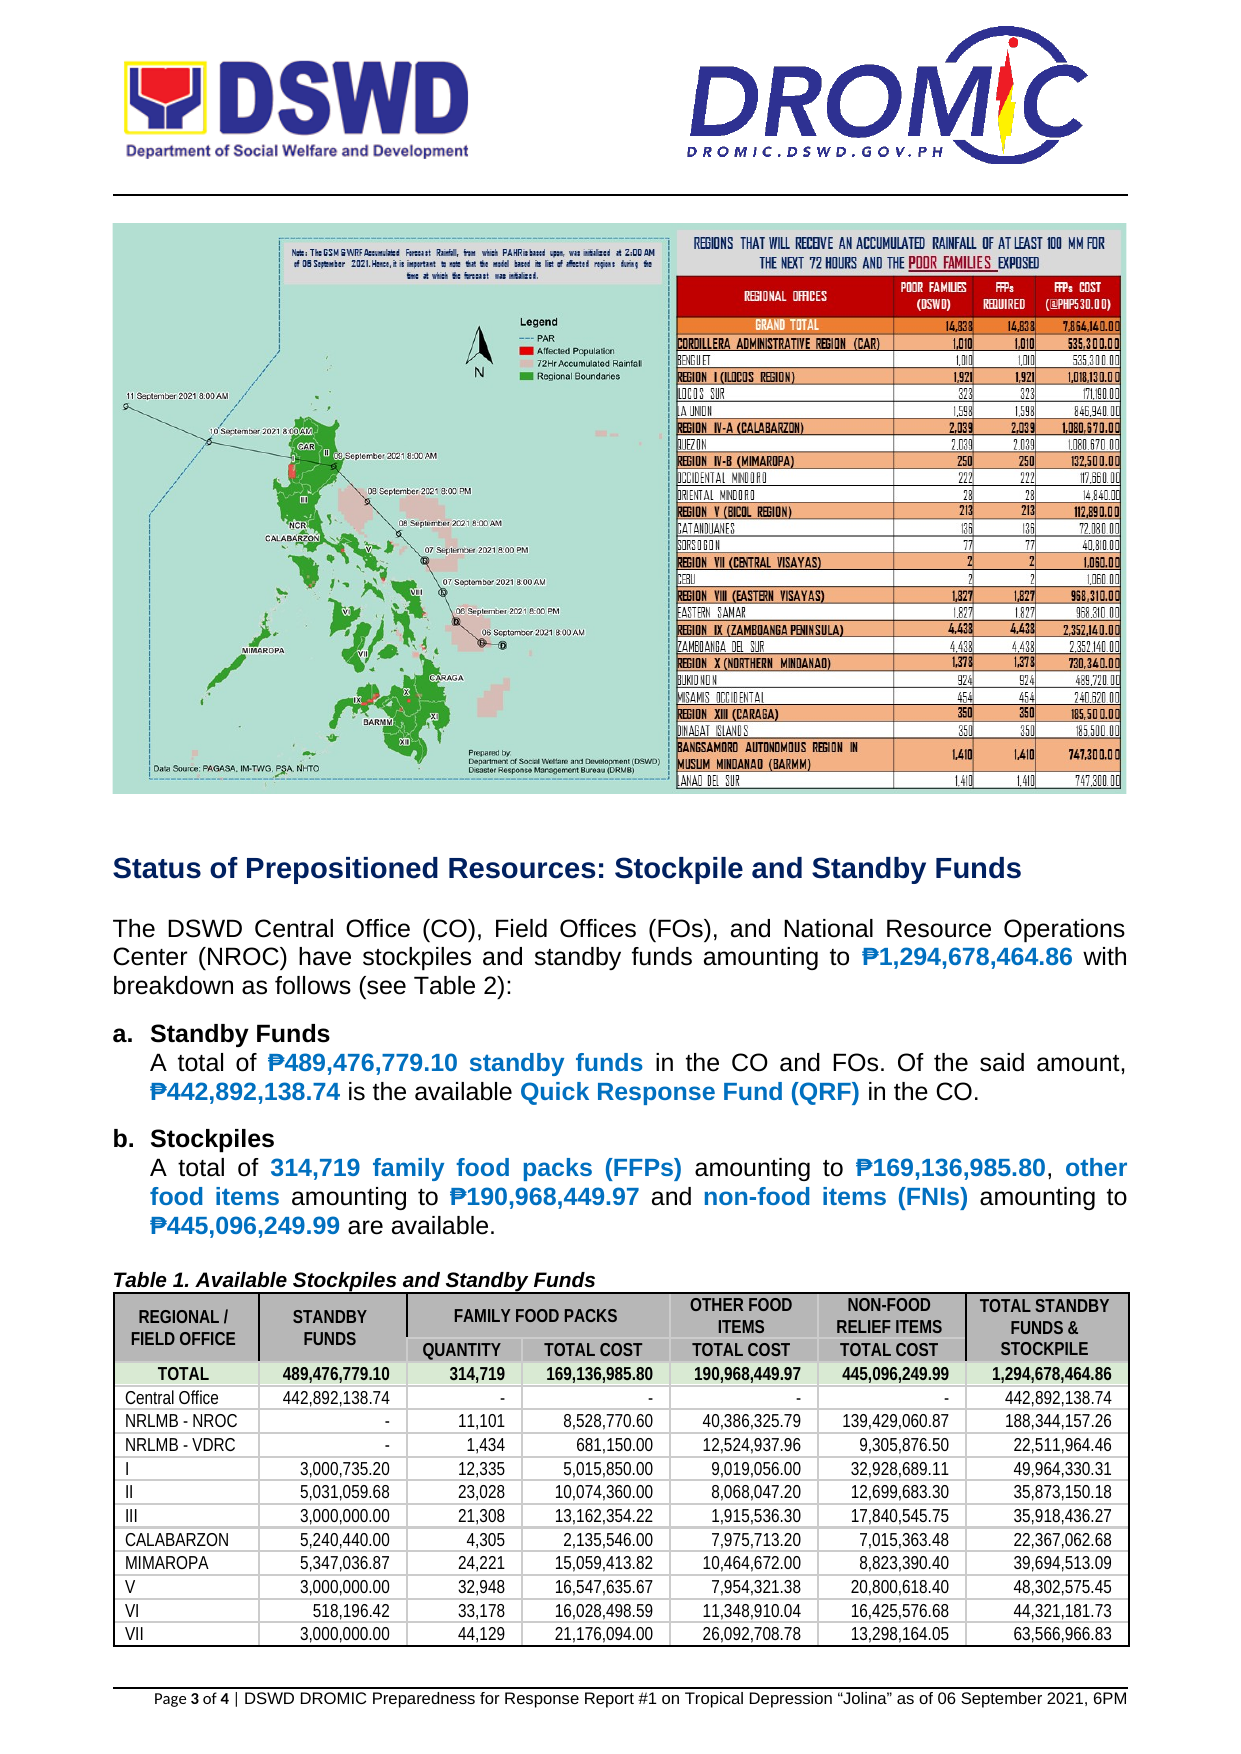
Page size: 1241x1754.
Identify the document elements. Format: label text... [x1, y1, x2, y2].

table_cell 16,547,635.67 [523, 1576, 669, 1597]
table_cell 7,954,321.38 [671, 1576, 817, 1597]
table_header STANDBY FUNDS [260, 1294, 406, 1361]
table_cell 5,240,440.00 [260, 1529, 406, 1550]
table_cell 21,308 [408, 1505, 521, 1526]
table_header TOTAL STANDBY FUNDS & STOCKPILE [967, 1294, 1128, 1361]
text A total of ₱489,476,779.10 standby funds in the CO and FOs. Of the said amount, ₱442,892,138.74 is the available Quick Response Fund (QRF) in the CO. [150, 1048, 1128, 1105]
table_cell QUANTITY [408, 1339, 521, 1361]
table_cell 39,694,513.09 [967, 1552, 1128, 1574]
table_cell I [115, 1458, 258, 1479]
table_header REGIONAL / FIELD OFFICE [115, 1294, 258, 1361]
table_cell 32,948 [408, 1576, 521, 1597]
table_cell 10,464,672.00 [671, 1552, 817, 1574]
table_cell 5,015,850.00 [523, 1458, 669, 1479]
table_cell 63,566,966.83 [967, 1623, 1128, 1645]
table_cell 139,429,060.87 [819, 1410, 965, 1432]
table_cell 33,178 [408, 1600, 521, 1621]
table_cell 1,294,678,464.86 [967, 1363, 1128, 1384]
table_cell 188,344,157.26 [967, 1410, 1128, 1432]
table_cell 518,196.42 [260, 1600, 406, 1621]
table_cell 1,434 [408, 1434, 521, 1456]
table_cell 26,092,708.78 [671, 1623, 817, 1645]
table_cell 44,321,181.73 [967, 1600, 1128, 1621]
table_cell 12,524,937.96 [671, 1434, 817, 1456]
table_cell 35,873,150.18 [967, 1481, 1128, 1503]
table_cell 16,425,576.68 [819, 1600, 965, 1621]
table_cell 35,918,436.27 [967, 1505, 1128, 1526]
table_cell II [115, 1481, 258, 1503]
table_cell CALABARZON [115, 1529, 258, 1550]
table_cell MIMAROPA [115, 1552, 258, 1574]
table_cell 3,000,000.00 [260, 1505, 406, 1526]
table_cell 15,059,413.82 [523, 1552, 669, 1574]
table_cell 3,000,000.00 [260, 1576, 406, 1597]
table_header OTHER FOOD ITEMS [671, 1294, 817, 1337]
table_cell 22,367,062.68 [967, 1529, 1128, 1550]
text The DSWD Central Office (CO), Field Offices (FOs), and National Resource Operations Center (NROC) have stockpiles and standby funds amounting to ₱1,294,678,464.86 with breakdown as follows (see Table 2): [112, 913, 1128, 1000]
table_cell TOTAL COST [523, 1339, 669, 1361]
table_cell 9,305,876.50 [819, 1434, 965, 1456]
list Standby Funds [112, 1019, 1128, 1048]
table_cell TOTAL COST [671, 1339, 817, 1361]
table_cell - [671, 1387, 817, 1408]
list Stockpiles [112, 1124, 1128, 1153]
table_cell 49,964,330.31 [967, 1458, 1128, 1479]
text Table 1. Available Stockpiles and Standby Funds [112, 1268, 1122, 1292]
table_header NON-FOOD RELIEF ITEMS [819, 1294, 965, 1337]
table_cell - [408, 1387, 521, 1408]
table_cell 8,068,047.20 [671, 1481, 817, 1503]
table_cell 48,302,575.45 [967, 1576, 1128, 1597]
table_cell 3,000,000.00 [260, 1623, 406, 1645]
table_cell 169,136,985.80 [523, 1363, 669, 1384]
table_cell - [260, 1410, 406, 1432]
table_cell 32,928,689.11 [819, 1458, 965, 1479]
table_cell 21,176,094.00 [523, 1623, 669, 1645]
table_cell 8,823,390.40 [819, 1552, 965, 1574]
table_cell - [819, 1387, 965, 1408]
table_cell 1,915,536.30 [671, 1505, 817, 1526]
table_cell TOTAL [115, 1363, 258, 1384]
table_cell 17,840,545.75 [819, 1505, 965, 1526]
picture [112, 223, 1127, 794]
table_cell 681,150.00 [523, 1434, 669, 1456]
table_cell 190,968,449.97 [671, 1363, 817, 1384]
table_cell V [115, 1576, 258, 1597]
table_cell NRLMB - VDRC [115, 1434, 258, 1456]
table_cell 2,135,546.00 [523, 1529, 669, 1550]
table_cell 24,221 [408, 1552, 521, 1574]
table_cell NRLMB - NROC [115, 1410, 258, 1432]
table_cell 7,015,363.48 [819, 1529, 965, 1550]
table_cell 10,074,360.00 [523, 1481, 669, 1503]
table_cell 442,892,138.74 [260, 1387, 406, 1408]
table_cell VII [115, 1623, 258, 1645]
table_cell 16,028,498.59 [523, 1600, 669, 1621]
table_cell VI [115, 1600, 258, 1621]
table_header FAMILY FOOD PACKS [408, 1294, 669, 1337]
text A total of 314,719 family food packs (FFPs) amounting to ₱169,136,985.80, other food items amounting to ₱190,968,449.97 and non-food items (FNIs) amounting to ₱445,096,249.99 are available. [150, 1153, 1128, 1239]
table_cell 11,101 [408, 1410, 521, 1432]
table_cell 12,699,683.30 [819, 1481, 965, 1503]
table_cell - [523, 1387, 669, 1408]
table_cell 22,511,964.46 [967, 1434, 1128, 1456]
table_cell 5,347,036.87 [260, 1552, 406, 1574]
table_cell 3,000,735.20 [260, 1458, 406, 1479]
table_cell 20,800,618.40 [819, 1576, 965, 1597]
table_cell 13,162,354.22 [523, 1505, 669, 1526]
table_cell 442,892,138.74 [967, 1387, 1128, 1408]
table_cell 445,096,249.99 [819, 1363, 965, 1384]
table_cell 12,335 [408, 1458, 521, 1479]
table_cell - [260, 1434, 406, 1456]
table_cell III [115, 1505, 258, 1526]
table_cell 489,476,779.10 [260, 1363, 406, 1384]
picture [112, 58, 482, 164]
picture [679, 25, 1093, 163]
table_cell 13,298,164.05 [819, 1623, 965, 1645]
table_cell 7,975,713.20 [671, 1529, 817, 1550]
table_cell 5,031,059.68 [260, 1481, 406, 1503]
table_cell 9,019,056.00 [671, 1458, 817, 1479]
table_cell 314,719 [408, 1363, 521, 1384]
table_cell 23,028 [408, 1481, 521, 1503]
table_cell 4,305 [408, 1529, 521, 1550]
table_cell 11,348,910.04 [671, 1600, 817, 1621]
table_cell 44,129 [408, 1623, 521, 1645]
table_cell TOTAL COST [819, 1339, 965, 1361]
table_cell 40,386,325.79 [671, 1410, 817, 1432]
text Status of Prepositioned Resources: Stockpile and Standby Funds [112, 851, 1128, 885]
table_cell 8,528,770.60 [523, 1410, 669, 1432]
table_cell Central Office [115, 1387, 258, 1408]
